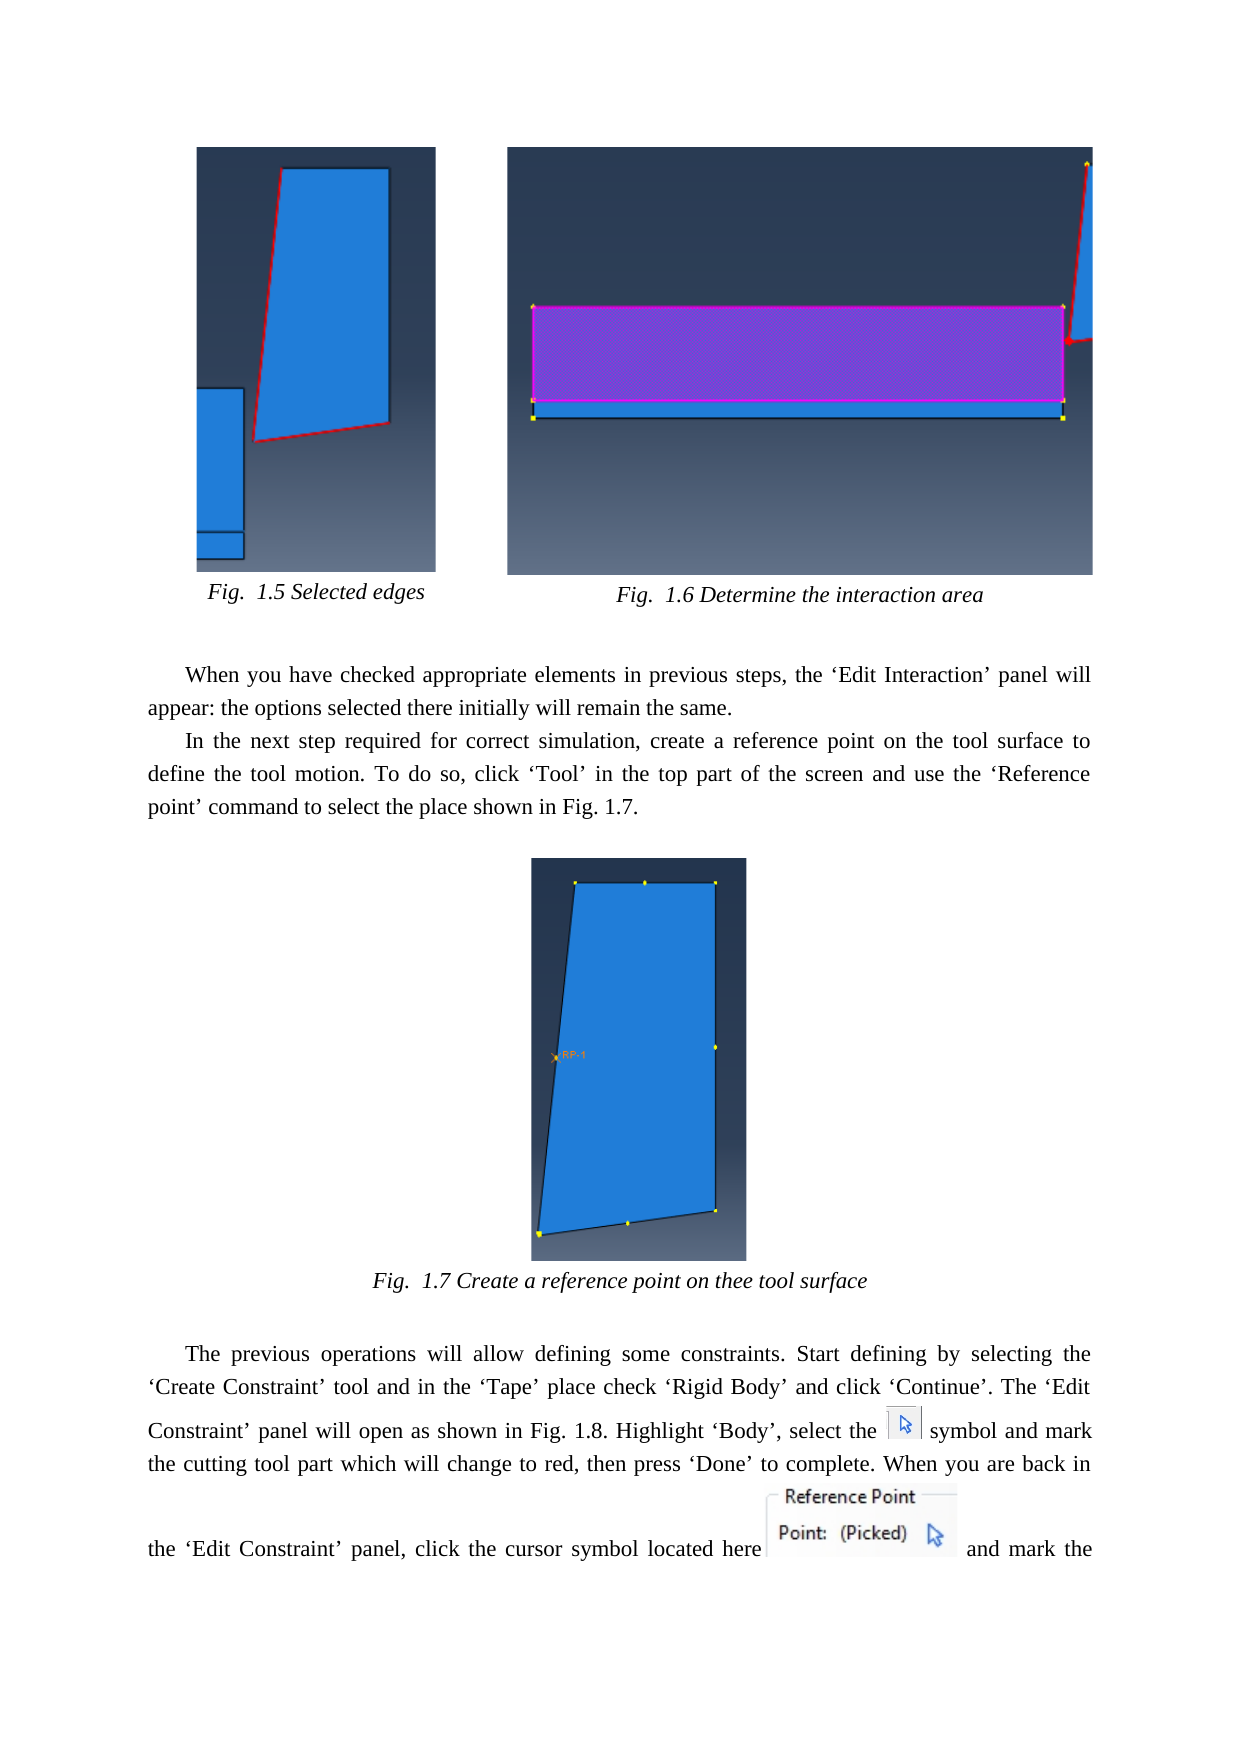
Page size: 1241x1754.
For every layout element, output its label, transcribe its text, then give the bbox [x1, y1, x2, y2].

picture [763, 1483, 958, 1557]
picture [507, 147, 1093, 575]
text Fig. 1.7 Create a reference point on thee tool surface [148, 1267, 1093, 1293]
table_header Fig. 1.5 Selected edges [136, 148, 496, 628]
table_header Fig. 1.6 Determine the interaction area [496, 148, 1104, 628]
picture [886, 1406, 922, 1439]
text In the next step required for correct simulation, create a reference point on the tool surface to define the tool motion. To do so, click ‘Tool’ in the top part of the screen and use the ‘Reference point’ command to select the place shown in Fig. 1.7. [148, 727, 1093, 819]
picture [531, 858, 747, 1261]
text When you have checked appropriate elements in previous steps, the ‘Edit Interaction’ panel will appear: the options selected there initially will remain the same. [148, 661, 1093, 720]
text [148, 1340, 1093, 1561]
picture [196, 147, 436, 572]
